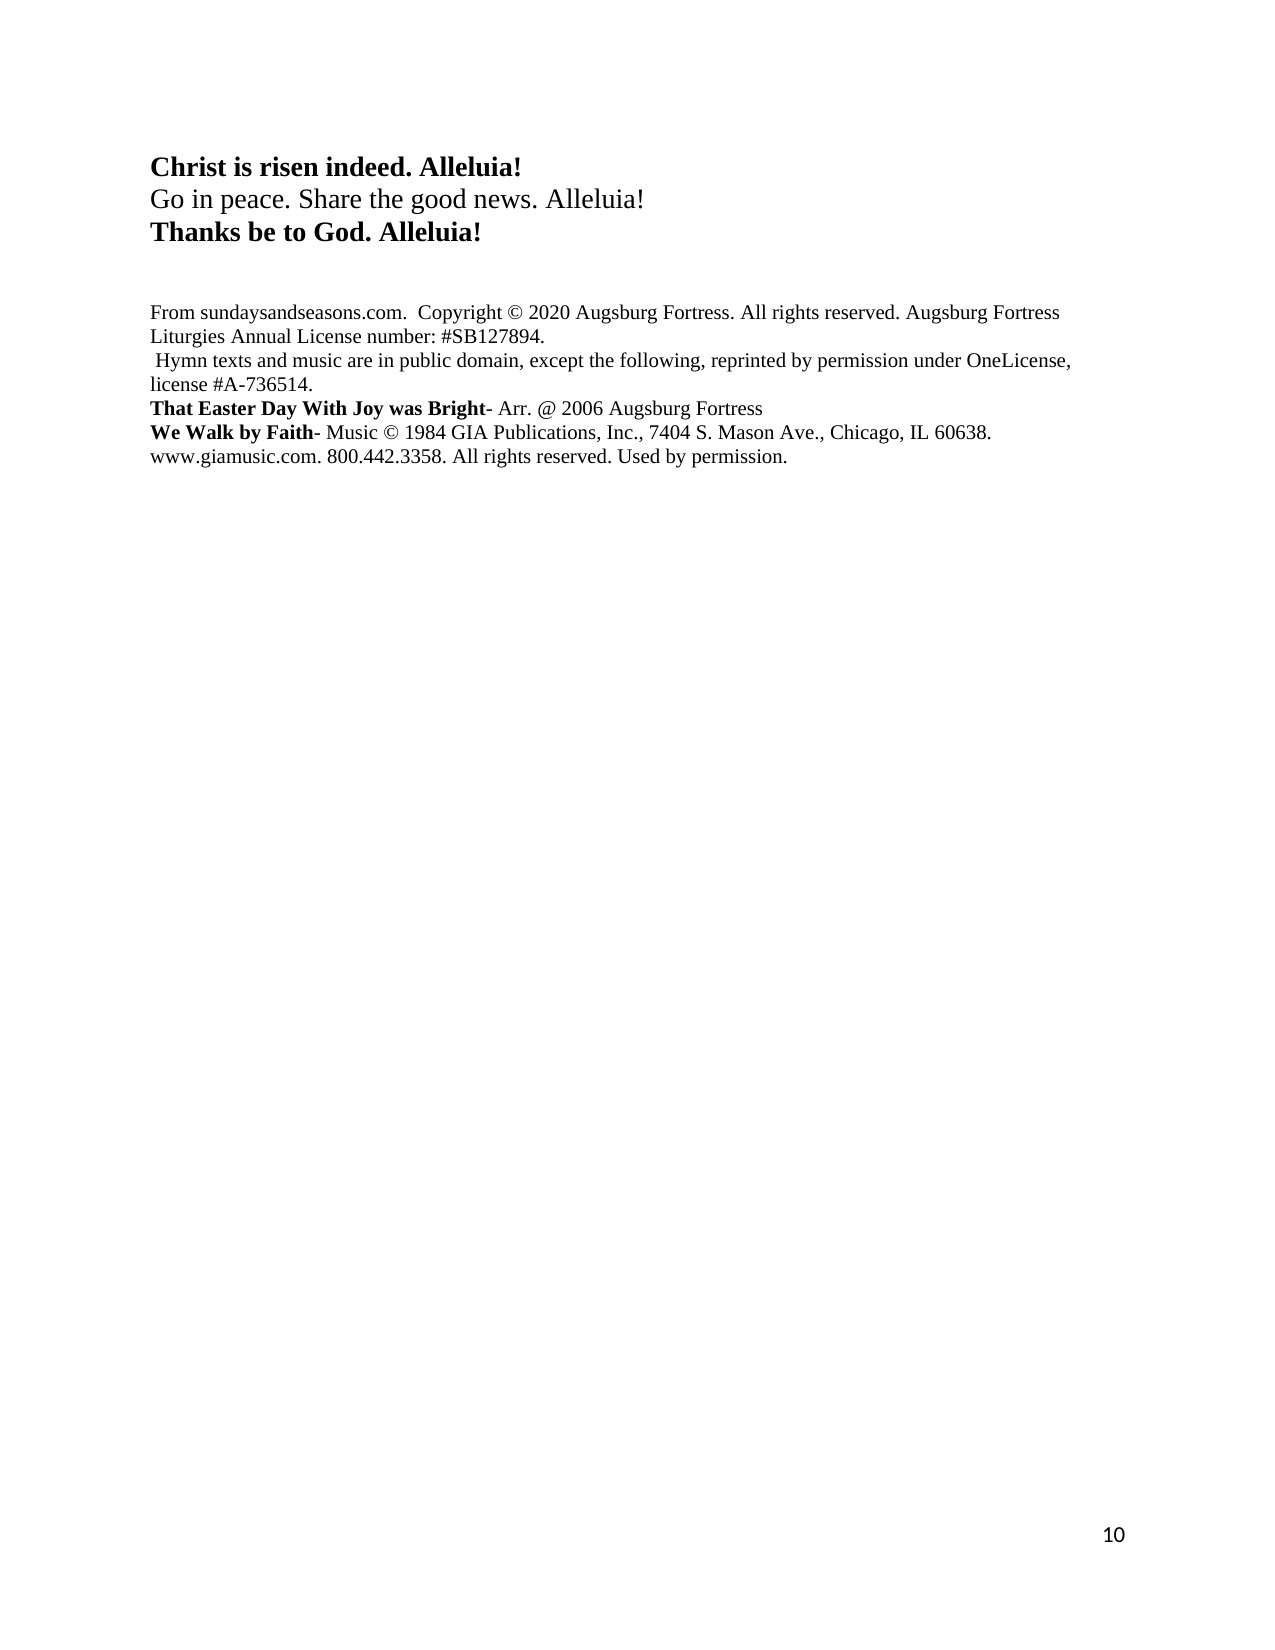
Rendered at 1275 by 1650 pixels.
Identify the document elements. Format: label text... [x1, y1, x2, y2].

text That Easter Day With Joy was Bright- Arr. @ 2006 Augsburg Fortress [150, 396, 1125, 420]
text We Walk by Faith- Music © 1984 GIA Publications, Inc., 7404 S. Mason Ave., Chicago, IL 60638. www.giamusic.com. 800.442.3358. All rights reserved. Used by permission. [150, 420, 1125, 468]
text Thanks be to God. Alleluia! [150, 215, 1125, 247]
text Christ is risen indeed. Alleluia! [150, 150, 1125, 182]
text Hymn texts and music are in public domain, except the following, reprinted by permission under OneLicense, license #A-736514. [150, 348, 1125, 396]
text Go in peace. Share the good news. Alleluia! [150, 182, 1125, 215]
text From sundaysandseasons.com. Copyright © 2020 Augsburg Fortress. All rights reserved. Augsburg Fortress Liturgies Annual License number: #SB127894. [150, 300, 1125, 348]
